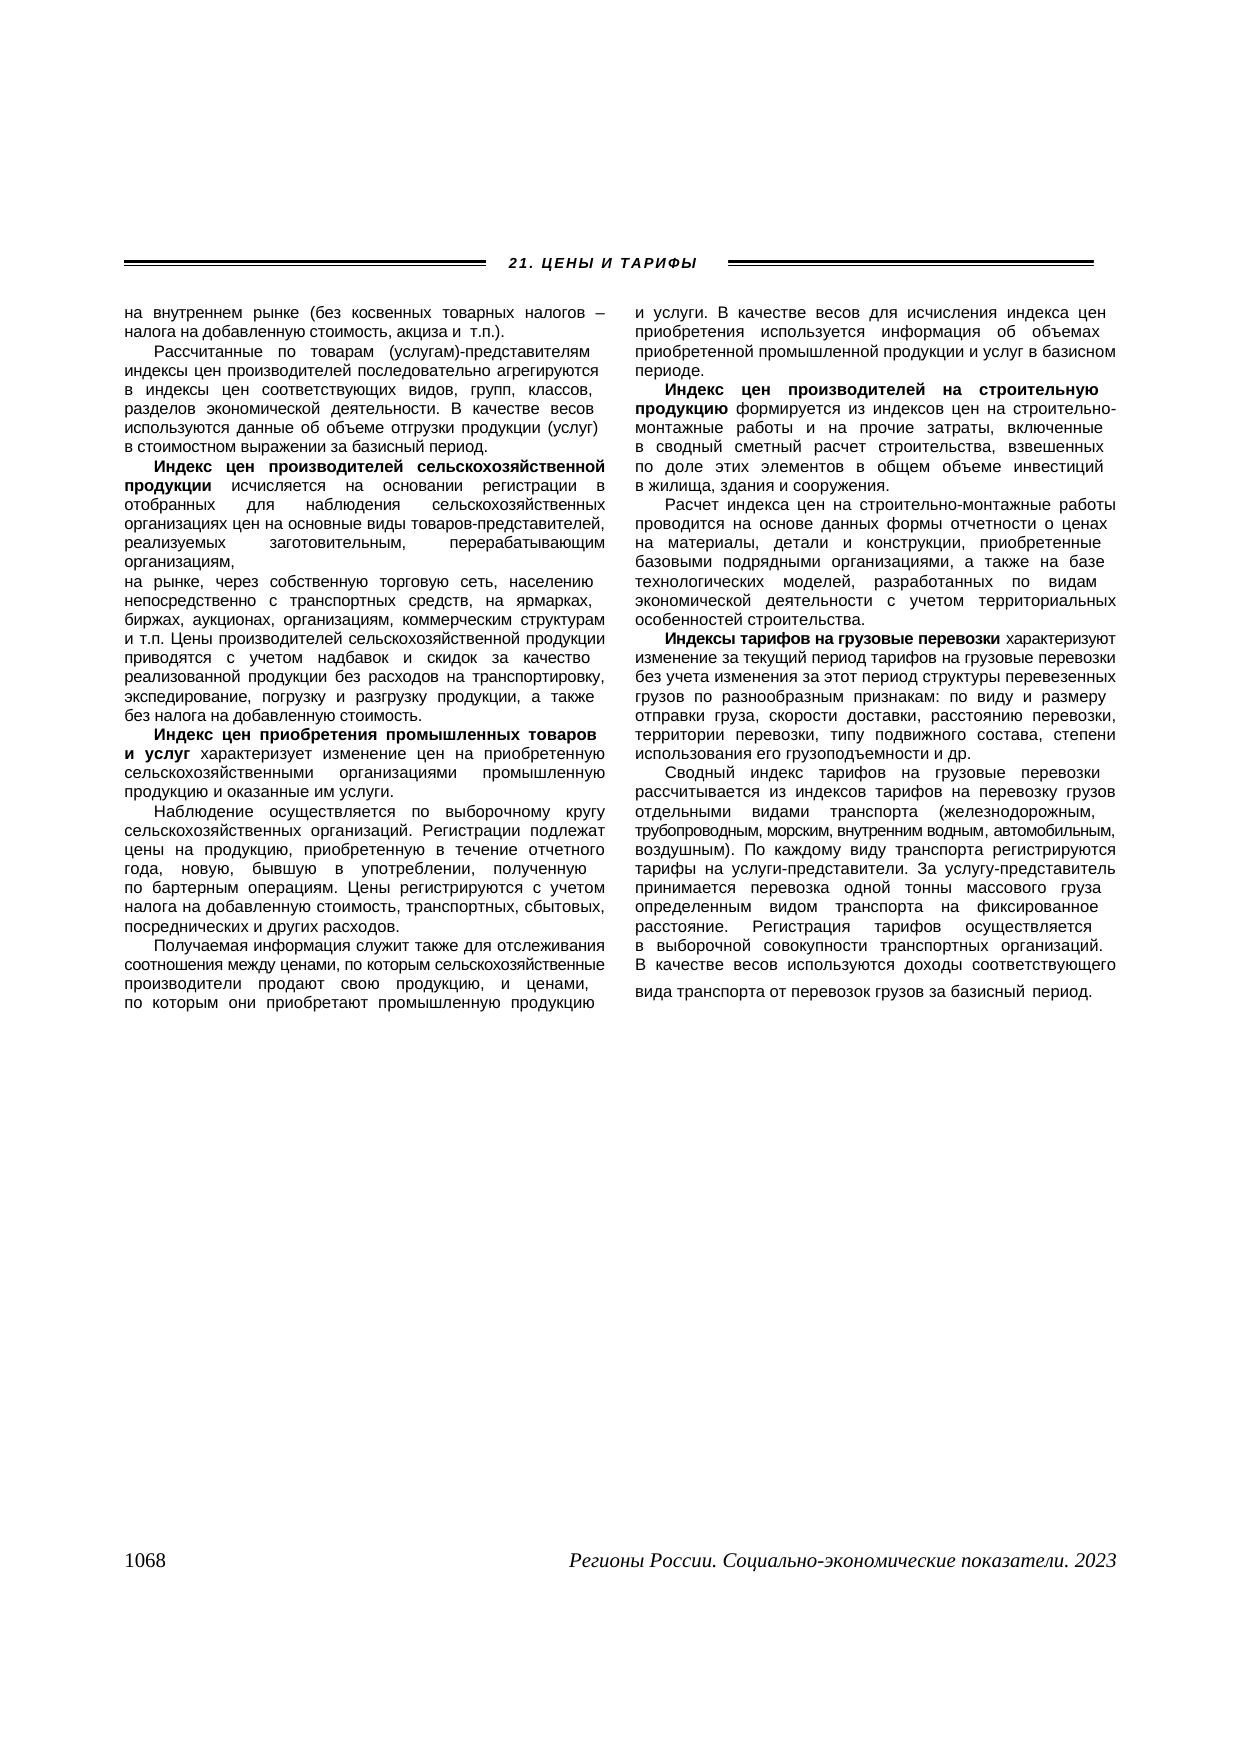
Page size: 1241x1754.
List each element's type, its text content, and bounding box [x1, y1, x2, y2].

text Индекс цен производителей сельскохозяйственной продукции исчисляется на основании регистрации в отобранных для наблюдения сельскохозяйственных организациях цен на основные виды товаров-представителей, реализуемых заготовительным, перерабатывающим организациям, на рынке, через собственную торговую сеть, населению непосредственно с транспортных средств, на ярмарках, биржах, аукционах, организациям, коммерческим структурам и т.п. Цены производителей сельскохозяйственной продукции приводятся с учетом надбавок и скидок за качество реализованной продукции без расходов на транспортировку, экспедирование, погрузку и разгрузку продукции, а также без налога на добавленную стоимость. [124, 456, 605, 725]
text Индекс цен приобретения промышленных товаров и услуг характеризует изменение цен на приобретенную сельскохозяйственными организациями промышленную продукцию и оказанные им услуги. [124, 725, 605, 801]
text Расчет индекса цен на строительно-монтажные работы проводится на основе данных формы отчетности о ценах на материалы, детали и конструкции, приобретенные базовыми подрядными организациями, а также на базе технологических моделей, разработанных по видам экономической деятельности с учетом территориальных особенностей строительства. [635, 495, 1116, 629]
text Рассчитанные по товарам (услугам)-представителям индексы цен производителей последовательно агрегируются в индексы цен соответствующих видов, групп, классов, разделов экономической деятельности. В качестве весов используются данные об объеме отгрузки продукции (услуг) в стоимостном выражении за базисный период. [124, 341, 605, 456]
text Индекс цен производителей на строительную продукцию формируется из индексов цен на строительно-монтажные работы и на прочие затраты, включенные в сводный сметный расчет строительства, взвешенных по доле этих элементов в общем объеме инвестиций в жилища, здания и сооружения. [635, 380, 1116, 495]
text Индексы тарифов на грузовые перевозки характеризуют изменение за текущий период тарифов на грузовые перевозки без учета изменения за этот период структуры перевезенных грузов по разнообразным признакам: по виду и размеру отправки груза, скорости доставки, расстоянию перевозки, территории перевозки, типу подвижного состава, степени использования его грузоподъемности и др. [635, 629, 1116, 763]
text Получаемая информация служит также для отслеживания соотношения между ценами, по которым сельскохозяйственные производители продают свою продукцию, и ценами, по которым они приобретают промышленную продукцию и услуги. В качестве весов для исчисления индекса цен приобретения используется информация об объемах приобретенной промышленной продукции и услуг в базисном периоде. [124, 936, 605, 1012]
text Наблюдение осуществляется по выборочному кругу сельскохозяйственных организаций. Регистрации подлежат цены на продукцию, приобретенную в течение отчетного года, новую, бывшую в употреблении, полученную по бартерным операциям. Цены регистрируются с учетом налога на добавленную стоимость, транспортных, сбытовых, посреднических и других расходов. [124, 801, 605, 936]
text Сводный индекс тарифов на грузовые перевозки рассчитывается из индексов тарифов на перевозку грузов отдельными видами транспорта (железнодорожным, трубопроводным, морским, внутренним водным, автомобильным, воздушным). По каждому виду транспорта регистрируются тарифы на услуги-представители. За услугу-представитель принимается перевозка одной тонны массового груза определенным видом транспорта на фиксированное расстояние. Регистрация тарифов осуществляется в выборочной совокупности транспортных организаций. В качестве весов используются доходы соответствующего вида транспорта от перевозок грузов за базисный период. [635, 763, 1116, 1003]
text Получаемая информация служит также для отслеживания соотношения между ценами, по которым сельскохозяйственные производители продают свою продукцию, и ценами, по которым они приобретают промышленную продукцию и услуги. В качестве весов для исчисления индекса цен приобретения используется информация об объемах приобретенной промышленной продукции и услуг в базисном периоде. [635, 303, 1116, 380]
